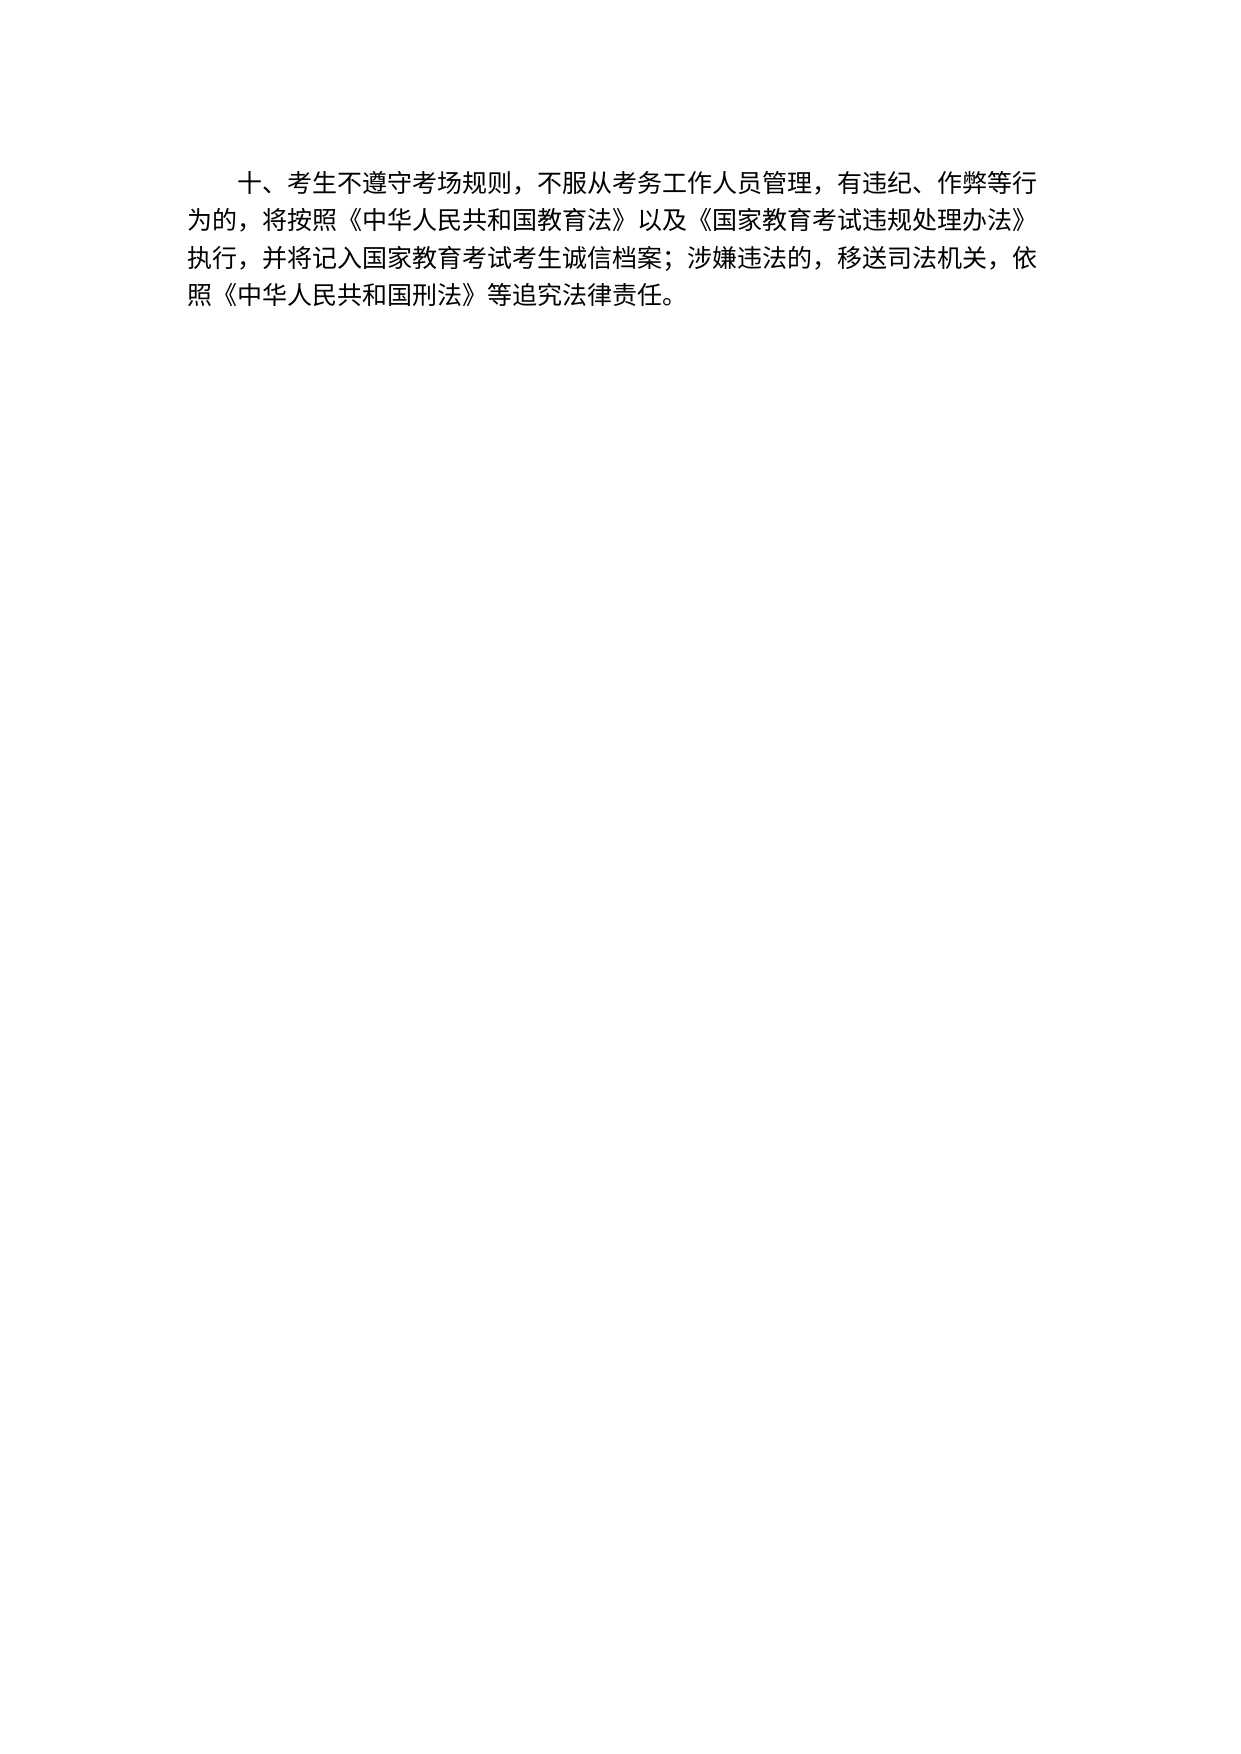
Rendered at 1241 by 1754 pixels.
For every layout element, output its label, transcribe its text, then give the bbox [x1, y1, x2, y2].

text 十、考生不遵守考场规则，不服从考务工作人员管理，有违纪、作弊等行为的，将按照《中华人民共和国教育法》以及《国家教育考试违规处理办法》执行，并将记入国家教育考试考生诚信档案；涉嫌违法的，移送司法机关，依照《中华人民共和国刑法》等追究法律责任。 [187, 162, 1053, 312]
